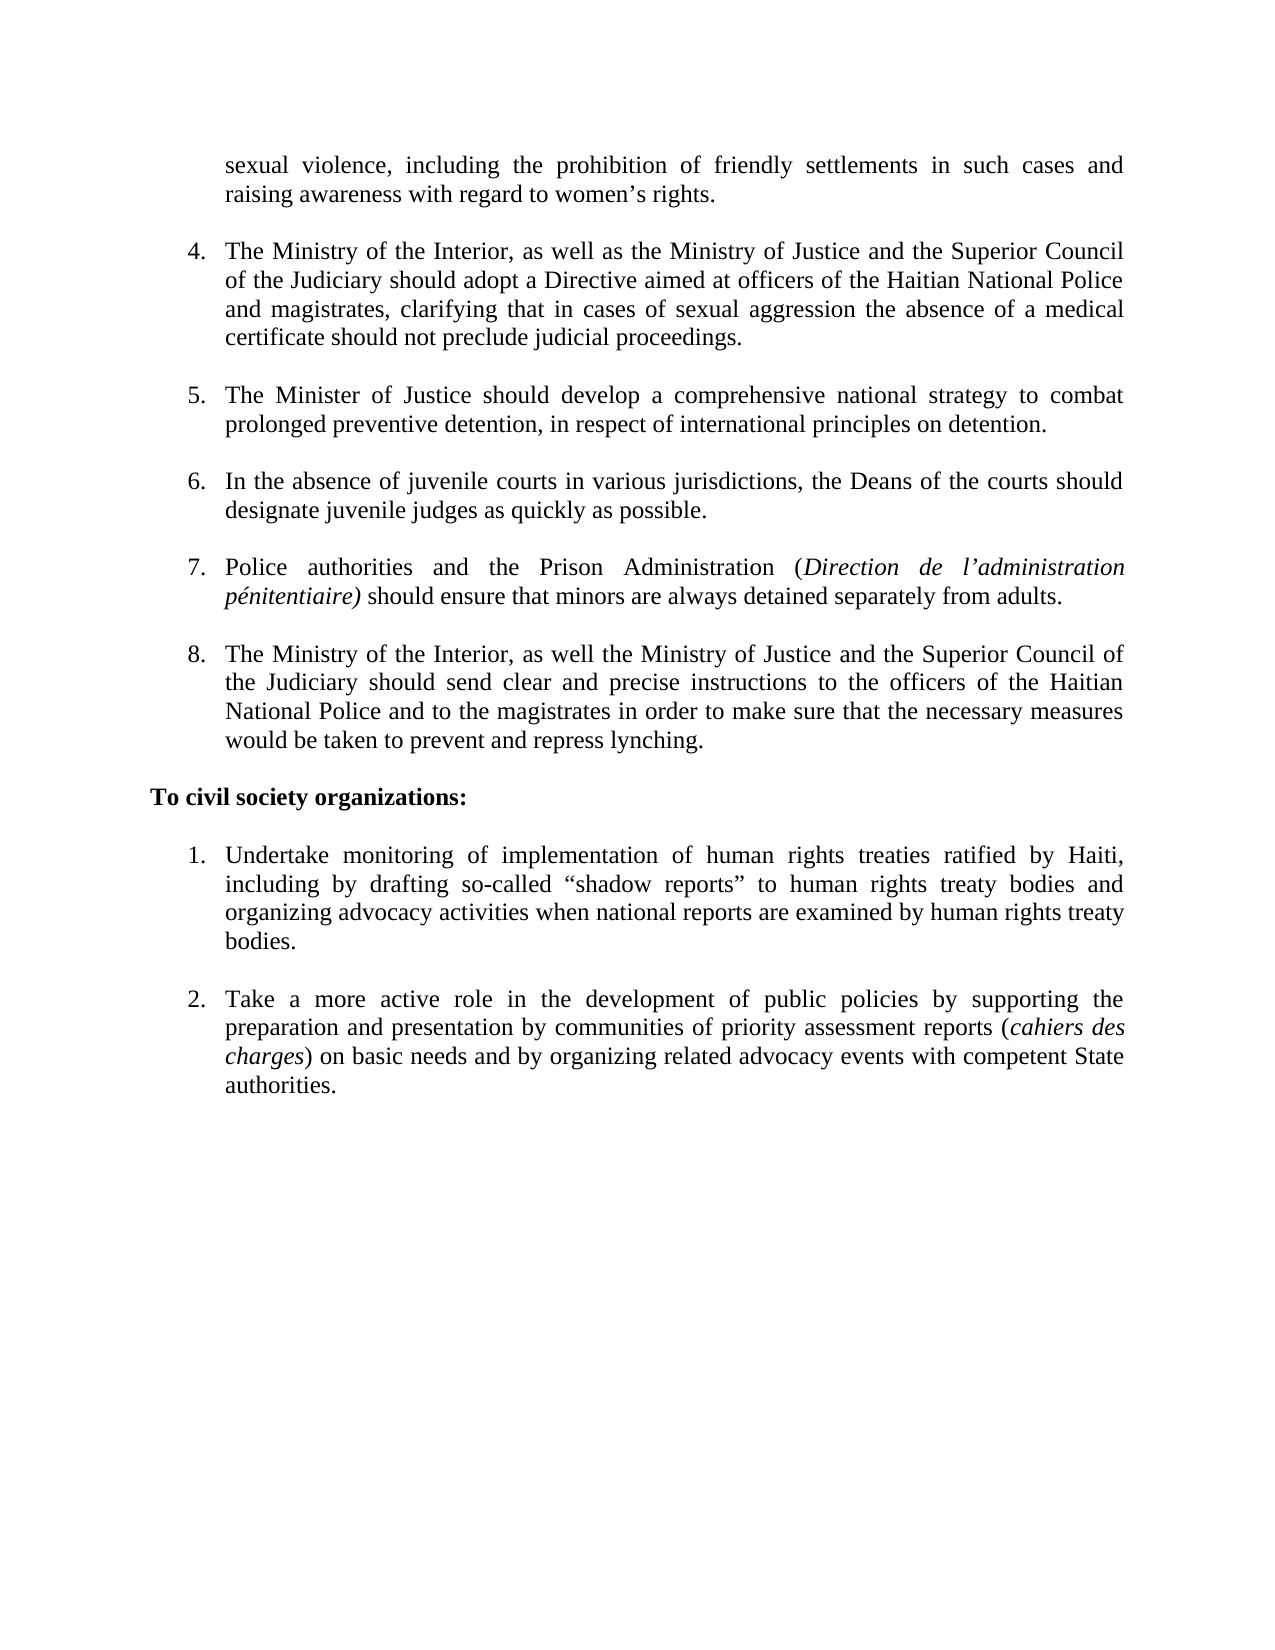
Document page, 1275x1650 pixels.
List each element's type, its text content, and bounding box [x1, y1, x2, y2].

list Take a more active role in the development of public policies by supporting the preparation and presentation by communities of priority assessment reports (cahiers des charges) on basic needs and by organizing related advocacy events with competent State authorities. [187, 984, 1125, 1099]
list The Ministry of the Interior, as well the Ministry of Justice and the Superior Council of the Judiciary should send clear and precise instructions to the officers of the Haitian National Police and to the magistrates in order to make sure that the necessary measures would be taken to prevent and repress lynching. [187, 639, 1125, 754]
list In the absence of juvenile courts in various jurisdictions, the Deans of the courts should designate juvenile judges as quickly as possible. [187, 466, 1125, 524]
list The Minister of Justice should develop a comprehensive national strategy to combat prolonged preventive detention, in respect of international principles on detention. [187, 380, 1125, 437]
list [187, 150, 1125, 207]
list Undertake monitoring of implementation of human rights treaties ratified by Haiti, including by drafting so-called “shadow reports” to human rights treaty bodies and organizing advocacy activities when national reports are examined by human rights treaty bodies. [187, 840, 1125, 955]
text To civil society organizations: [150, 782, 1125, 811]
list Police authorities and the Prison Administration (Direction de l’administration pénitentiaire) should ensure that minors are always detained separately from adults. [187, 552, 1125, 610]
list The Ministry of the Interior, as well as the Ministry of Justice and the Superior Council of the Judiciary should adopt a Directive aimed at officers of the Haitian National Police and magistrates, clarifying that in cases of sexual aggression the absence of a medical certificate should not preclude judicial proceedings. [187, 236, 1125, 351]
